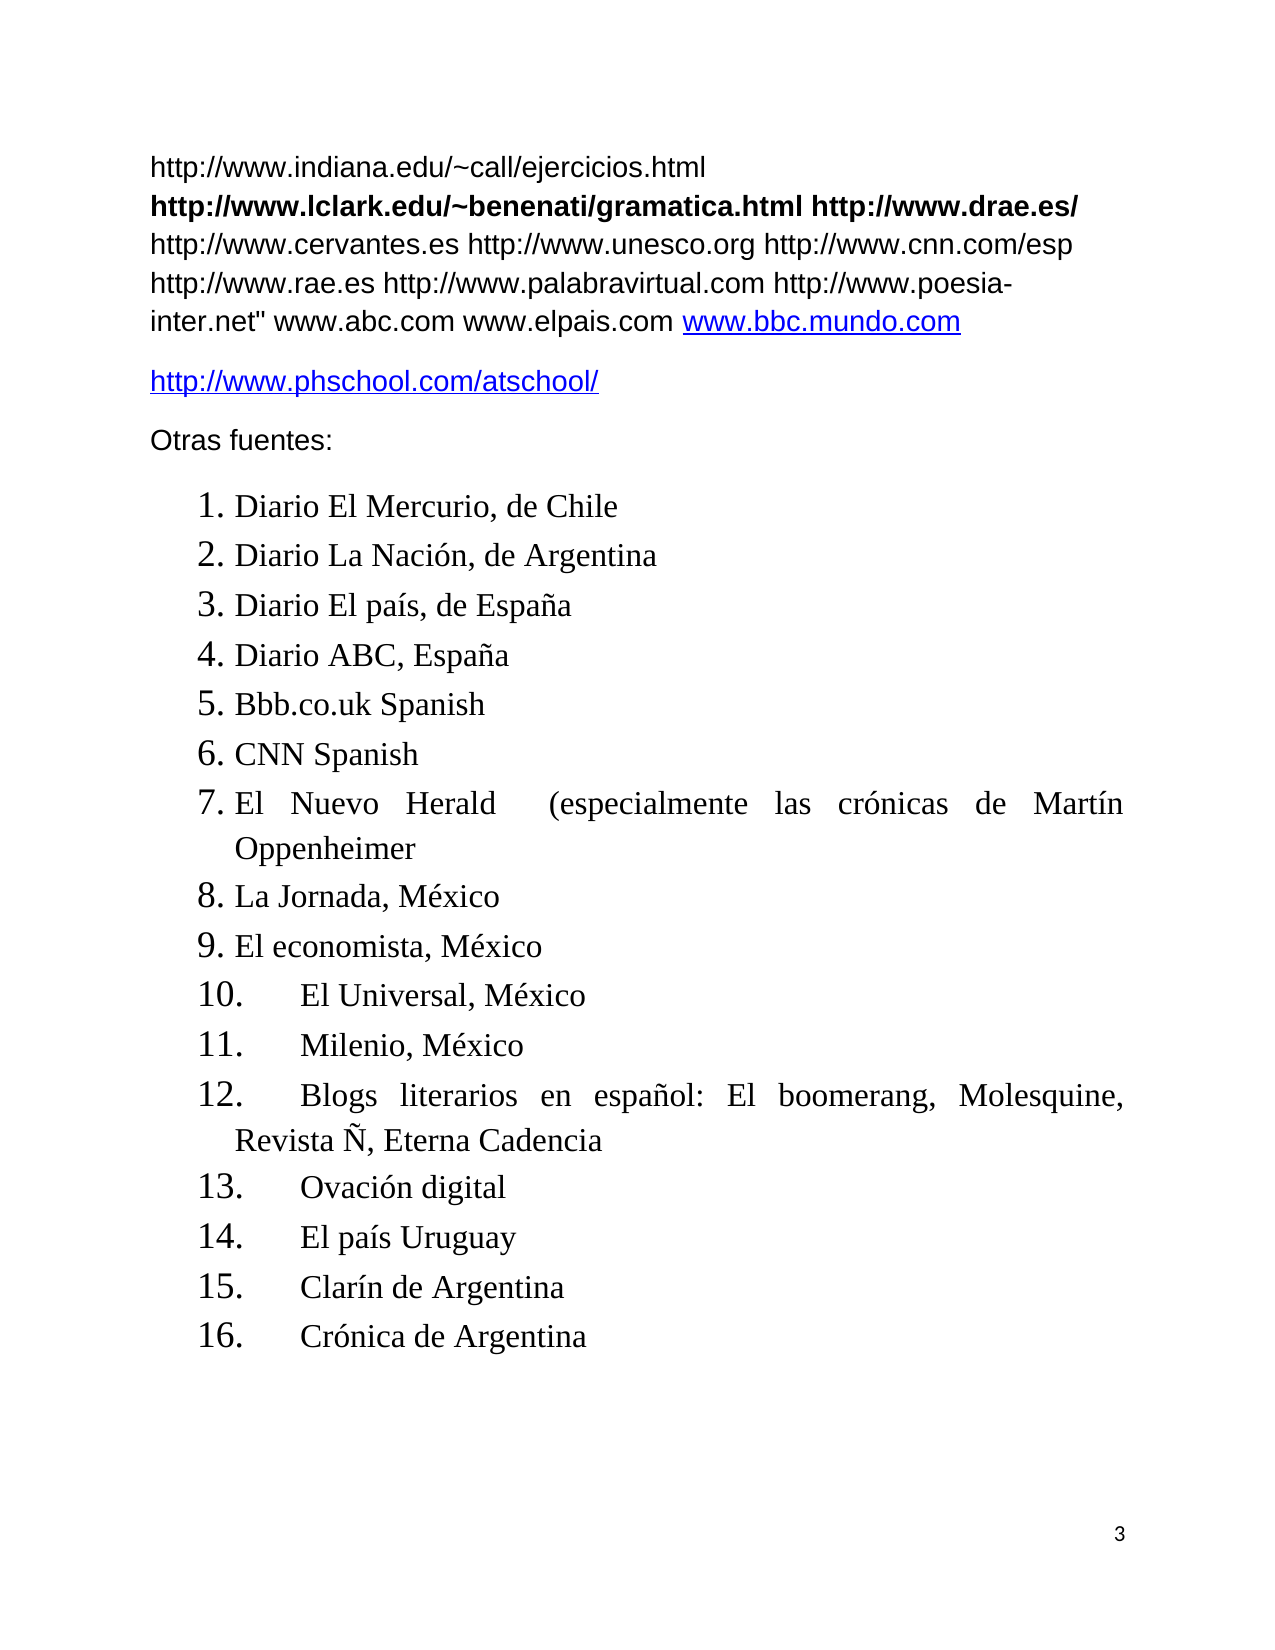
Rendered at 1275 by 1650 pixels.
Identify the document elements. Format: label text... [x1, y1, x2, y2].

list El economista, México [197, 922, 1125, 965]
list Ovación digital [197, 1164, 1125, 1207]
list El Universal, México [197, 972, 1125, 1015]
text Otras fuentes: [150, 423, 1125, 456]
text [150, 150, 1125, 338]
list La Jornada, México [197, 873, 1125, 916]
list Milenio, México [197, 1021, 1125, 1064]
list Blogs literarios en español: El boomerang, Molesquine, Revista Ñ, Eterna Cadencia [197, 1071, 1125, 1158]
list Diario El país, de España [197, 581, 1125, 624]
list Diario El Mercurio, de Chile [197, 482, 1125, 525]
text http://www.phschool.com/atschool/ [150, 363, 1125, 397]
list Diario ABC, España [197, 631, 1125, 674]
list El Nuevo Herald (especialmente las crónicas de Martín Oppenheimer [197, 780, 1125, 867]
list Crónica de Argentina [197, 1313, 1125, 1356]
list CNN Spanish [197, 730, 1125, 773]
list Diario La Nación, de Argentina [197, 532, 1125, 575]
list Clarín de Argentina [197, 1263, 1125, 1306]
list Bbb.co.uk Spanish [197, 681, 1125, 724]
list El país Uruguay [197, 1213, 1125, 1257]
